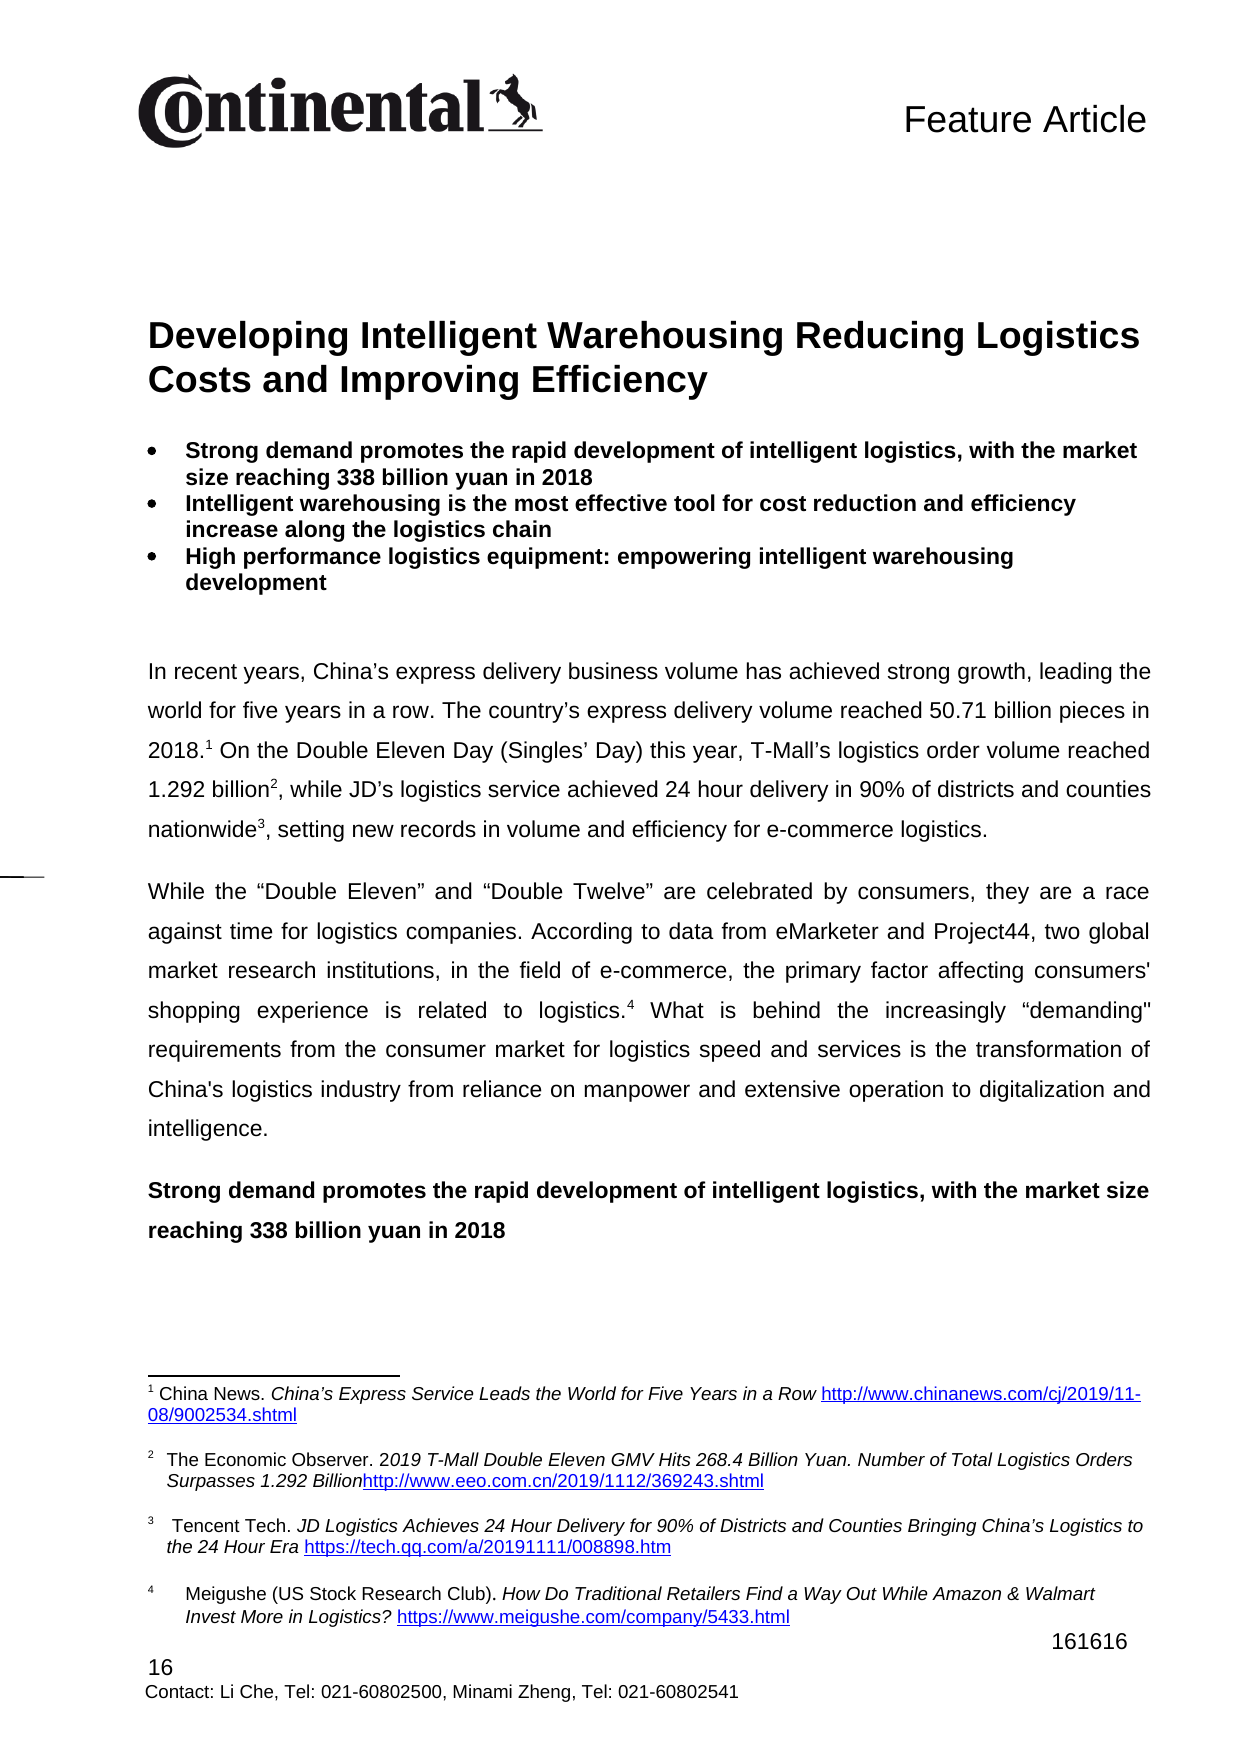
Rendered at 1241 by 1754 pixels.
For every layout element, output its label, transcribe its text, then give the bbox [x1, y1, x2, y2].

list Intelligent warehousing is the most effective tool for cost reduction and efficiency increase along the logistics chain [148, 490, 1152, 543]
text In recent years, China’s express delivery business volume has achieved strong growth, leading the world for five years in a row. The country’s express delivery volume reached 50.71 billion pieces in 2018. On the Double Eleven Day (Singles’ Day) this year, T-Mall’s logistics order volume reached 1.292 billion, while JD’s logistics service achieved 24 hour delivery in 90% of districts and counties nationwide, setting new records in volume and efficiency for e-commerce logistics. [148, 658, 1152, 842]
picture [137, 71, 545, 150]
list High performance logistics equipment: empowering intelligent warehousing development [148, 543, 1152, 596]
text Strong demand promotes the rapid development of intelligent logistics, with the market size reaching 338 billion yuan in 2018 [148, 1177, 1152, 1243]
list Strong demand promotes the rapid development of intelligent logistics, with the market size reaching 338 billion yuan in 2018 [148, 437, 1152, 490]
text While the “Double Eleven” and “Double Twelve” are celebrated by consumers, they are a race against time for logistics companies. According to data from eMarketer and Project44, two global market research institutions, in the field of e-commerce, the primary factor affecting consumers' shopping experience is related to logistics. What is behind the increasingly “demanding" requirements from the consumer market for logistics speed and services is the transformation of China's logistics industry from reliance on manpower and extensive operation to digitalization and intelligence. [148, 878, 1152, 1141]
text Developing Intelligent Warehousing Reducing Logistics Costs and Improving Efficiency [148, 314, 1152, 400]
